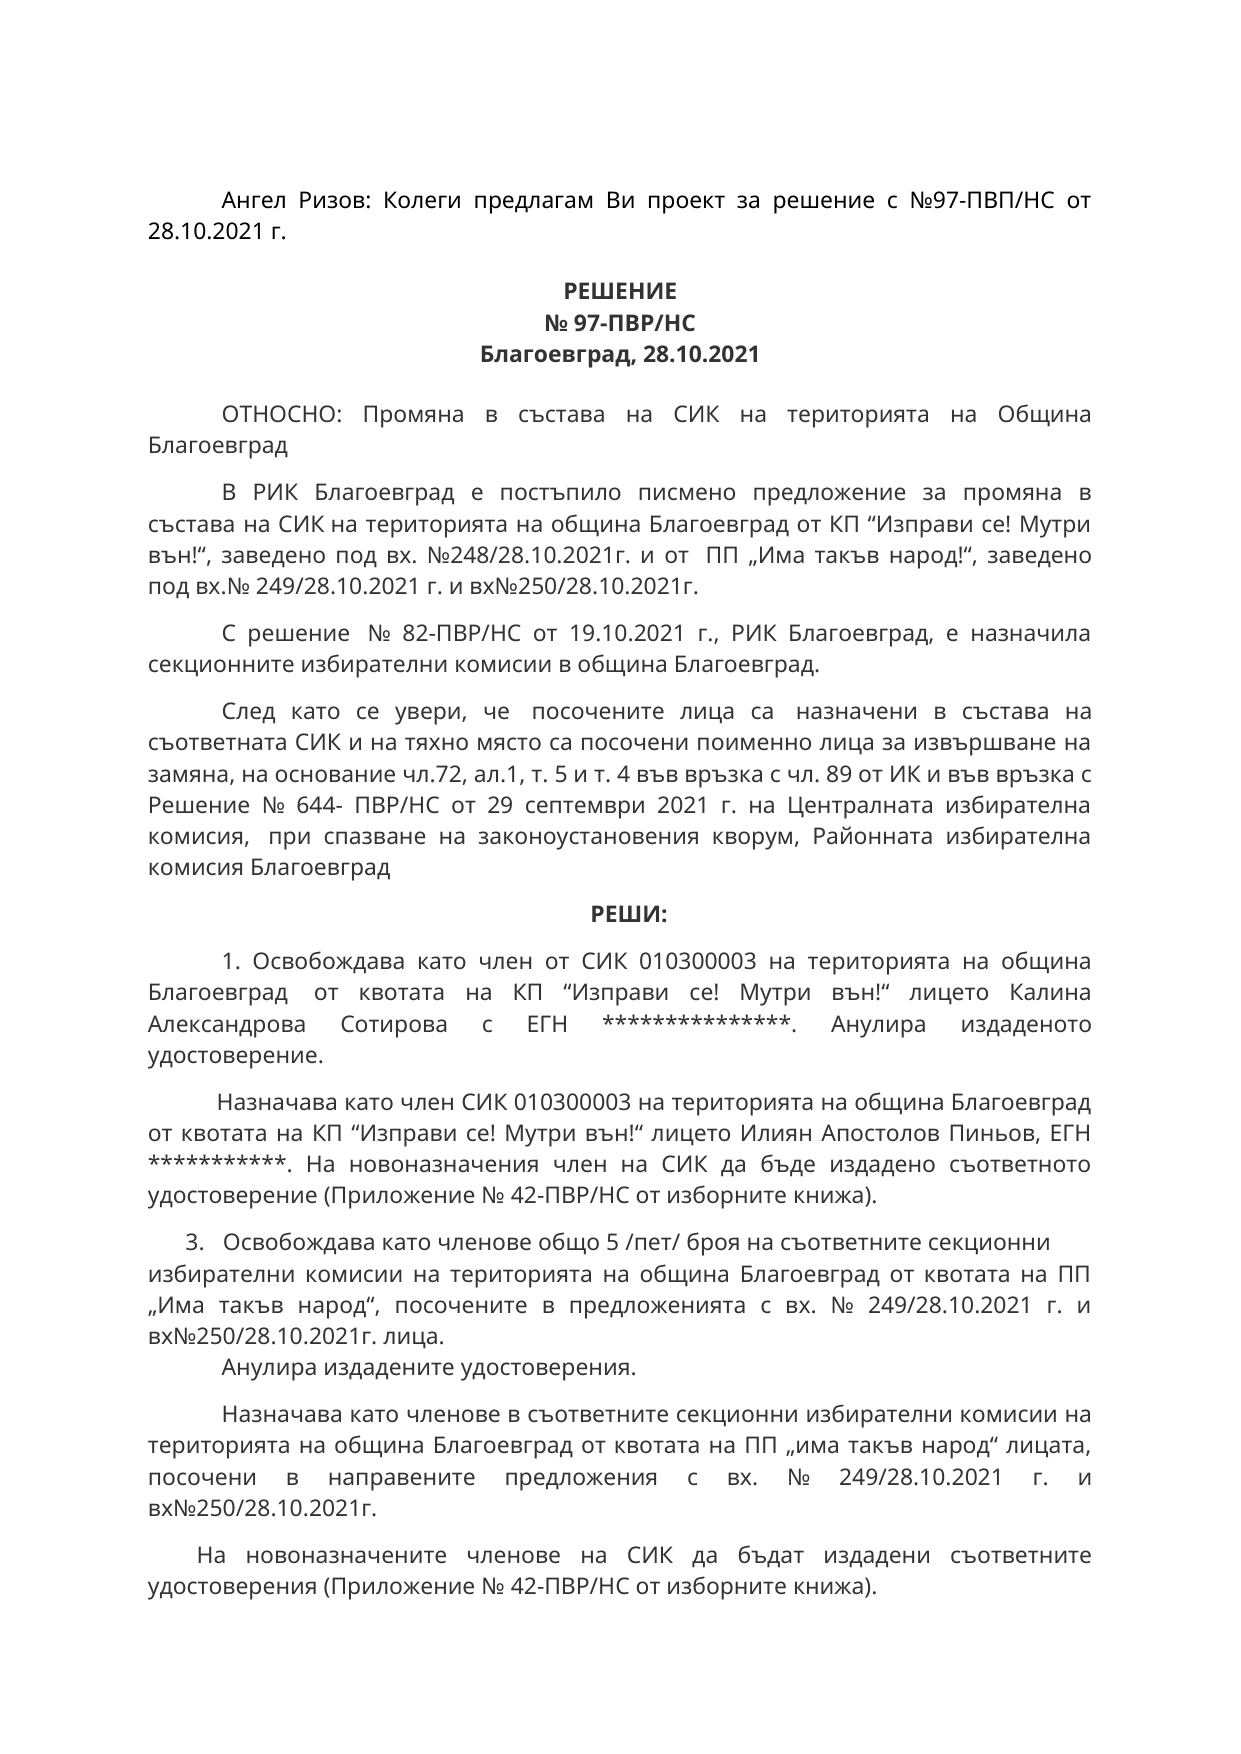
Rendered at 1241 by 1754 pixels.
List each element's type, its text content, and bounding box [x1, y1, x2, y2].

text РЕШЕНИЕ № 97-ПВР/НС Благоевград, 28.10.2021 [148, 275, 1093, 369]
list Освобождава като членове общо 5 /пет/ броя на съответните секционни [185, 1226, 1093, 1257]
text 1. Освобождава като член от СИК 010300003 на територията на община Благоевград от квотата на КП “Изправи се! Мутри вън!“ лицето Калина Александрова Сотирова с ЕГН ***************. Анулира издаденото удостоверение. [148, 945, 1093, 1070]
text избирателни комисии на територията на община Благоевград от квотата на ПП „Има такъв народ“, посочените в предложенията с вх. № 249/28.10.2021 г. и вх№250/28.10.2021г. лица. [148, 1257, 1093, 1351]
text В РИК Благоевград е постъпило писмено предложение за промяна в състава на СИК на територията на община Благоевград от КП “Изправи се! Мутри вън!“, заведено под вх. №248/28.10.2021г. и от ПП „Има такъв народ!“, заведено под вх.№ 249/28.10.2021 г. и вх№250/28.10.2021г. [148, 476, 1093, 601]
text Назначава като член СИК 010300003 на територията на община Благоевград от квотата на КП “Изправи се! Мутри вън!“ лицето Илиян Апостолов Пиньов, ЕГН ***********. На новоназначения член на СИК да бъде издадено съответното удостоверение (Приложение № 42-ПВР/НС от изборните книжа). [148, 1086, 1093, 1211]
text Назначава като членове в съответните секционни избирателни комисии на територията на община Благоевград от квотата на ПП „има такъв народ“ лицата, посочени в направените предложения с вх. № 249/28.10.2021 г. и вх№250/28.10.2021г. [148, 1398, 1093, 1523]
text С решение № 82-ПВР/НС от 19.10.2021 г., РИК Благоевград, е назначила секционните избирателни комисии в община Благоевград. [148, 617, 1093, 679]
text Ангел Ризов: Колеги предлагам Ви проект за решение с №97-ПВП/НС от 28.10.2021 г. [148, 183, 1093, 246]
text ОТНОСНО: Промяна в състава на СИК на територията на Община Благоевград [148, 398, 1093, 461]
text РЕШИ: [516, 898, 1093, 929]
text Анулира издадените удостоверения. [148, 1351, 1093, 1382]
text След като се увери, че посочените лица са назначени в състава на съответната СИК и на тяхно място са посочени поименно лица за извършване на замяна, на основание чл.72, ал.1, т. 5 и т. 4 във връзка с чл. 89 от ИК и във връзка с Решение № 644- ПВР/НС от 29 септември 2021 г. на Централната избирателна комисия, при спазване на законоустановения кворум, Районната избирателна комисия Благоевград [148, 695, 1093, 882]
text На новоназначените членове на СИК да бъдат издадени съответните удостоверения (Приложение № 42-ПВР/НС от изборните книжа). [148, 1539, 1093, 1601]
